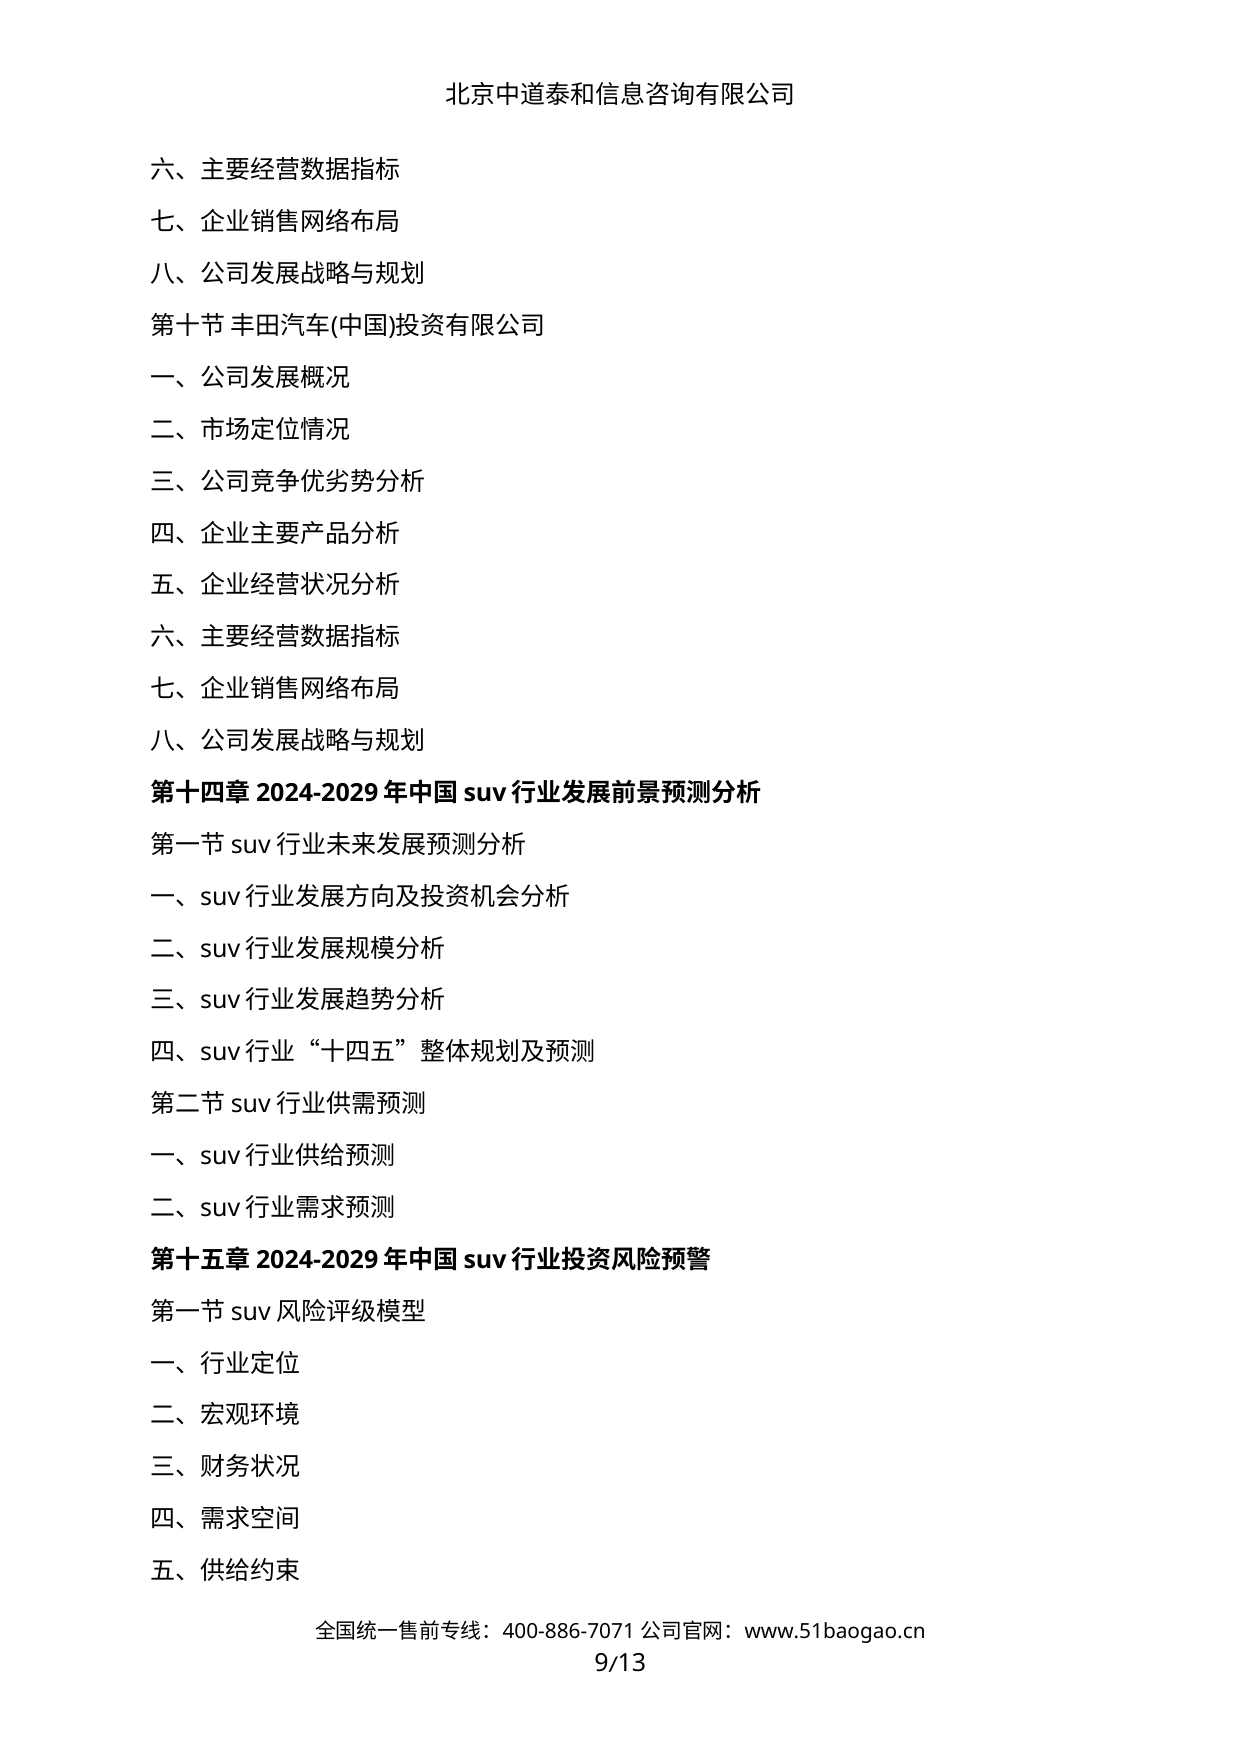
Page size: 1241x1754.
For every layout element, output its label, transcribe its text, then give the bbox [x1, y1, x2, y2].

text 一、suv行业发展方向及投资机会分析 [150, 876, 1090, 912]
text 第一节 suv行业未来发展预测分析 [150, 824, 1090, 861]
text 三、财务状况 [150, 1447, 1090, 1483]
text 三、suv行业发展趋势分析 [150, 980, 1090, 1016]
text 一、公司发展概况 [150, 357, 1090, 394]
text 第二节 suv行业供需预测 [150, 1084, 1090, 1120]
text 八、公司发展战略与规划 [150, 254, 1090, 290]
text 六、主要经营数据指标 [150, 150, 1090, 186]
text 四、suv行业“十四五”整体规划及预测 [150, 1032, 1090, 1068]
text 一、行业定位 [150, 1343, 1090, 1379]
text 五、供给约束 [150, 1551, 1090, 1587]
text 第一节 suv风险评级模型 [150, 1291, 1090, 1327]
text 第十节 丰田汽车(中国)投资有限公司 [150, 306, 1090, 342]
text 一、suv行业供给预测 [150, 1136, 1090, 1172]
text 六、主要经营数据指标 [150, 617, 1090, 653]
text 七、企业销售网络布局 [150, 669, 1090, 705]
text 第十五章 2024-2029年中国suv行业投资风险预警 [150, 1239, 1090, 1276]
text 二、宏观环境 [150, 1395, 1090, 1431]
text 八、公司发展战略与规划 [150, 721, 1090, 757]
text 二、suv行业发展规模分析 [150, 928, 1090, 964]
text 四、需求空间 [150, 1499, 1090, 1535]
text 二、市场定位情况 [150, 409, 1090, 446]
text 第十四章 2024-2029年中国suv行业发展前景预测分析 [150, 772, 1090, 809]
text 二、suv行业需求预测 [150, 1187, 1090, 1224]
text 三、公司竞争优劣势分析 [150, 461, 1090, 497]
text 四、企业主要产品分析 [150, 513, 1090, 549]
text 七、企业销售网络布局 [150, 202, 1090, 238]
text 五、企业经营状况分析 [150, 565, 1090, 601]
